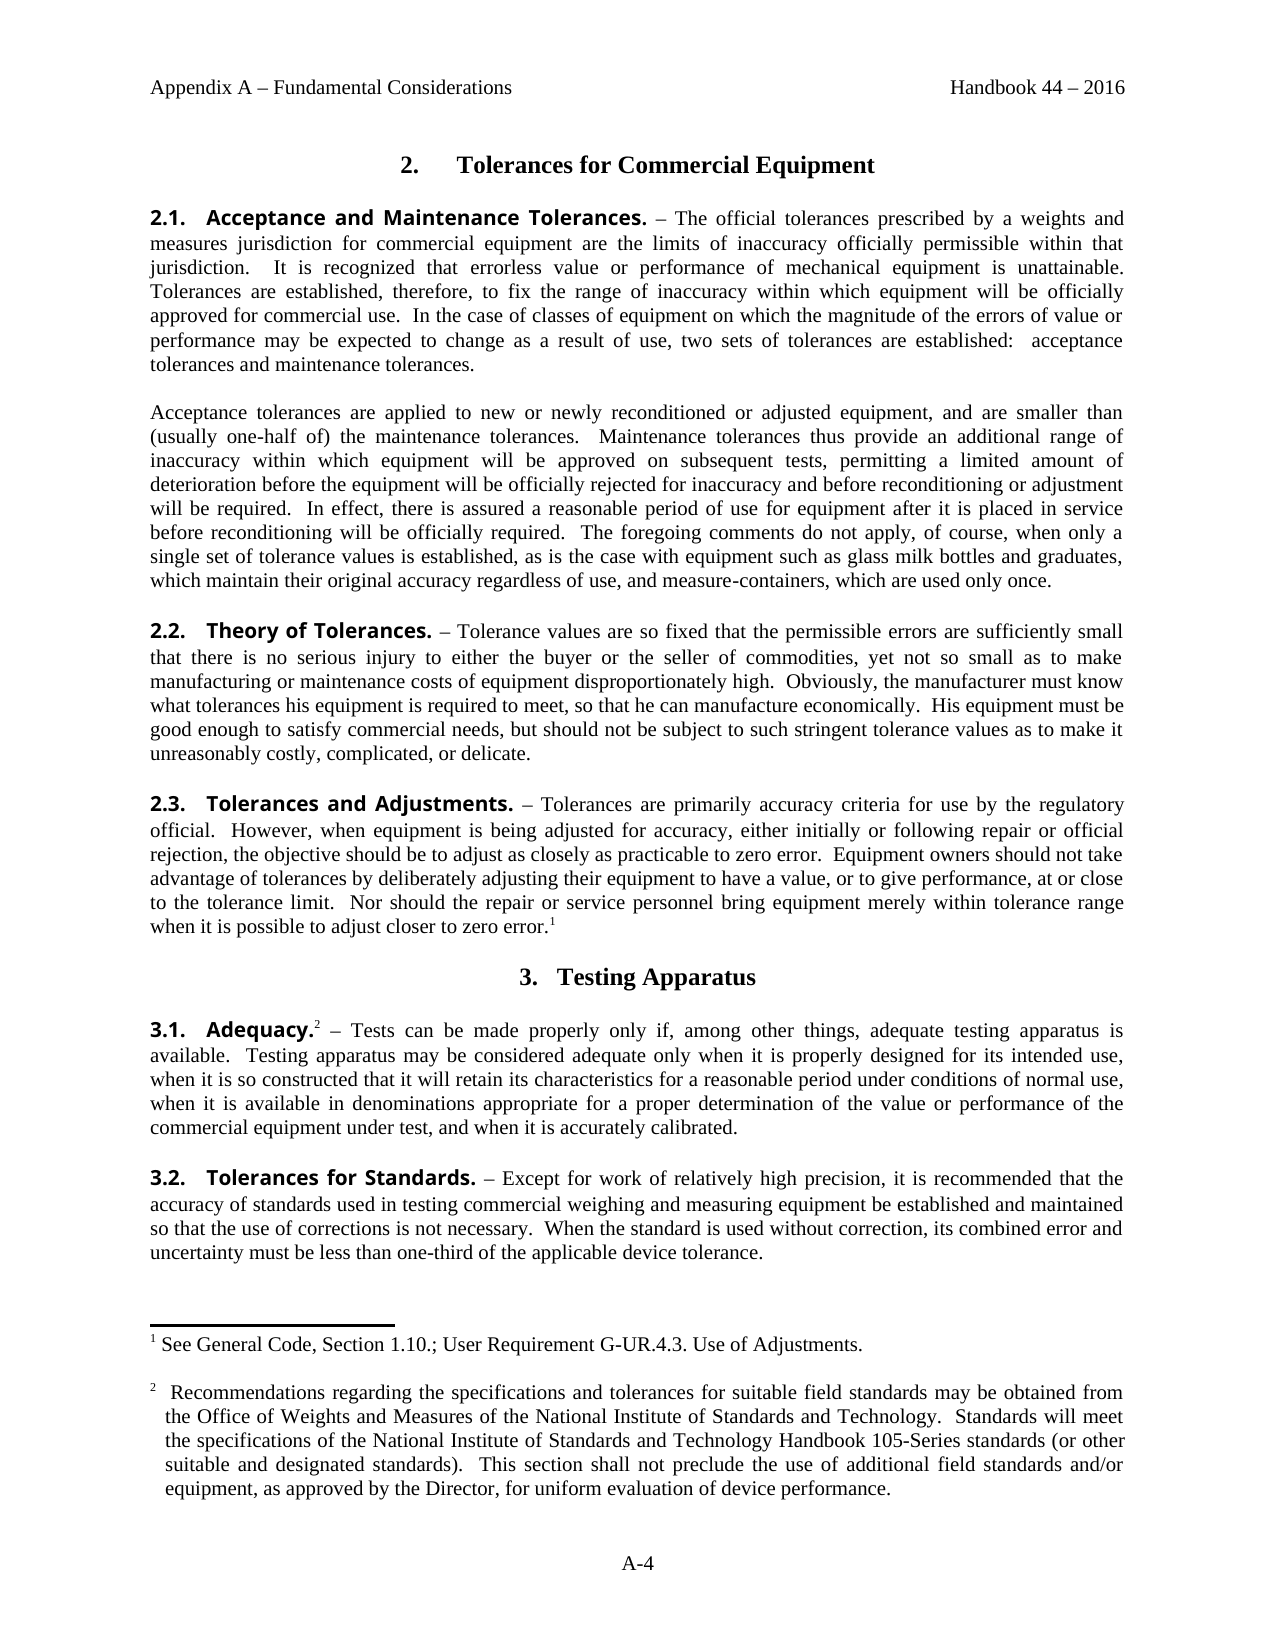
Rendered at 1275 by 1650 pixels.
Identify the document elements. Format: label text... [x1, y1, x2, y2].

subtitle 3. Testing Apparatus [150, 962, 1125, 991]
text 3.2. Tolerances for Standards. – Except for work of relatively high precision, it is recommended that the accuracy of standards used in testing commercial weighing and measuring equipment be established and maintained so that the use of corrections is not necessary. When the standard is used without correction, its combined error and uncertainty must be less than one-third of the applicable device tolerance. [150, 1163, 1125, 1264]
text 2.2. Theory of Tolerances. – Tolerance values are so fixed that the permissible errors are sufficiently small that there is no serious injury to either the buyer or the seller of commodities, yet not so small as to make manufacturing or maintenance costs of equipment disproportionately high. Obviously, the manufacturer must know what tolerances his equipment is required to meet, so that he can manufacture economically. His equipment must be good enough to satisfy commercial needs, but should not be subject to such stringent tolerance values as to make it unreasonably costly, complicated, or delicate. [150, 616, 1125, 765]
text 3.1. Adequacy. – Tests can be made properly only if, among other things, adequate testing apparatus is available. Testing apparatus may be considered adequate only when it is properly designed for its intended use, when it is so constructed that it will retain its characteristics for a reasonable period under conditions of normal use, when it is available in denominations appropriate for a proper determination of the value or performance of the commercial equipment under test, and when it is accurately calibrated. [150, 1015, 1125, 1139]
text 2.3. Tolerances and Adjustments. – Tolerances are primarily accuracy criteria for use by the regulatory official. However, when equipment is being adjusted for accuracy, either initially or following repair or official rejection, the objective should be to adjust as closely as practicable to zero error. Equipment owners should not take advantage of tolerances by deliberately adjusting their equipment to have a value, or to give performance, at or close to the tolerance limit. Nor should the repair or service personnel bring equipment merely within tolerance range when it is possible to adjust closer to zero error. [150, 789, 1125, 938]
subtitle 2. Tolerances for Commercial Equipment [150, 150, 1125, 179]
text Acceptance tolerances are applied to new or newly reconditioned or adjusted equipment, and are smaller than (usually one-half of) the maintenance tolerances. Maintenance tolerances thus provide an additional range of inaccuracy within which equipment will be approved on subsequent tests, permitting a limited amount of deterioration before the equipment will be officially rejected for inaccuracy and before reconditioning or adjustment will be required. In effect, there is assured a reasonable period of use for equipment after it is placed in service before reconditioning will be officially required. The foregoing comments do not apply, of course, when only a single set of tolerance values is established, as is the case with equipment such as glass milk bottles and graduates, which maintain their original accuracy regardless of use, and measure-containers, which are used only once. [150, 400, 1125, 592]
text 2.1. Acceptance and Maintenance Tolerances. – The official tolerances prescribed by a weights and measures jurisdiction for commercial equipment are the limits of inaccuracy officially permissible within that jurisdiction. It is recognized that errorless value or performance of mechanical equipment is unattainable. Tolerances are established, therefore, to fix the range of inaccuracy within which equipment will be officially approved for commercial use. In the case of classes of equipment on which the magnitude of the errors of value or performance may be expected to change as a result of use, two sets of tolerances are established: acceptance tolerances and maintenance tolerances. [150, 203, 1125, 376]
